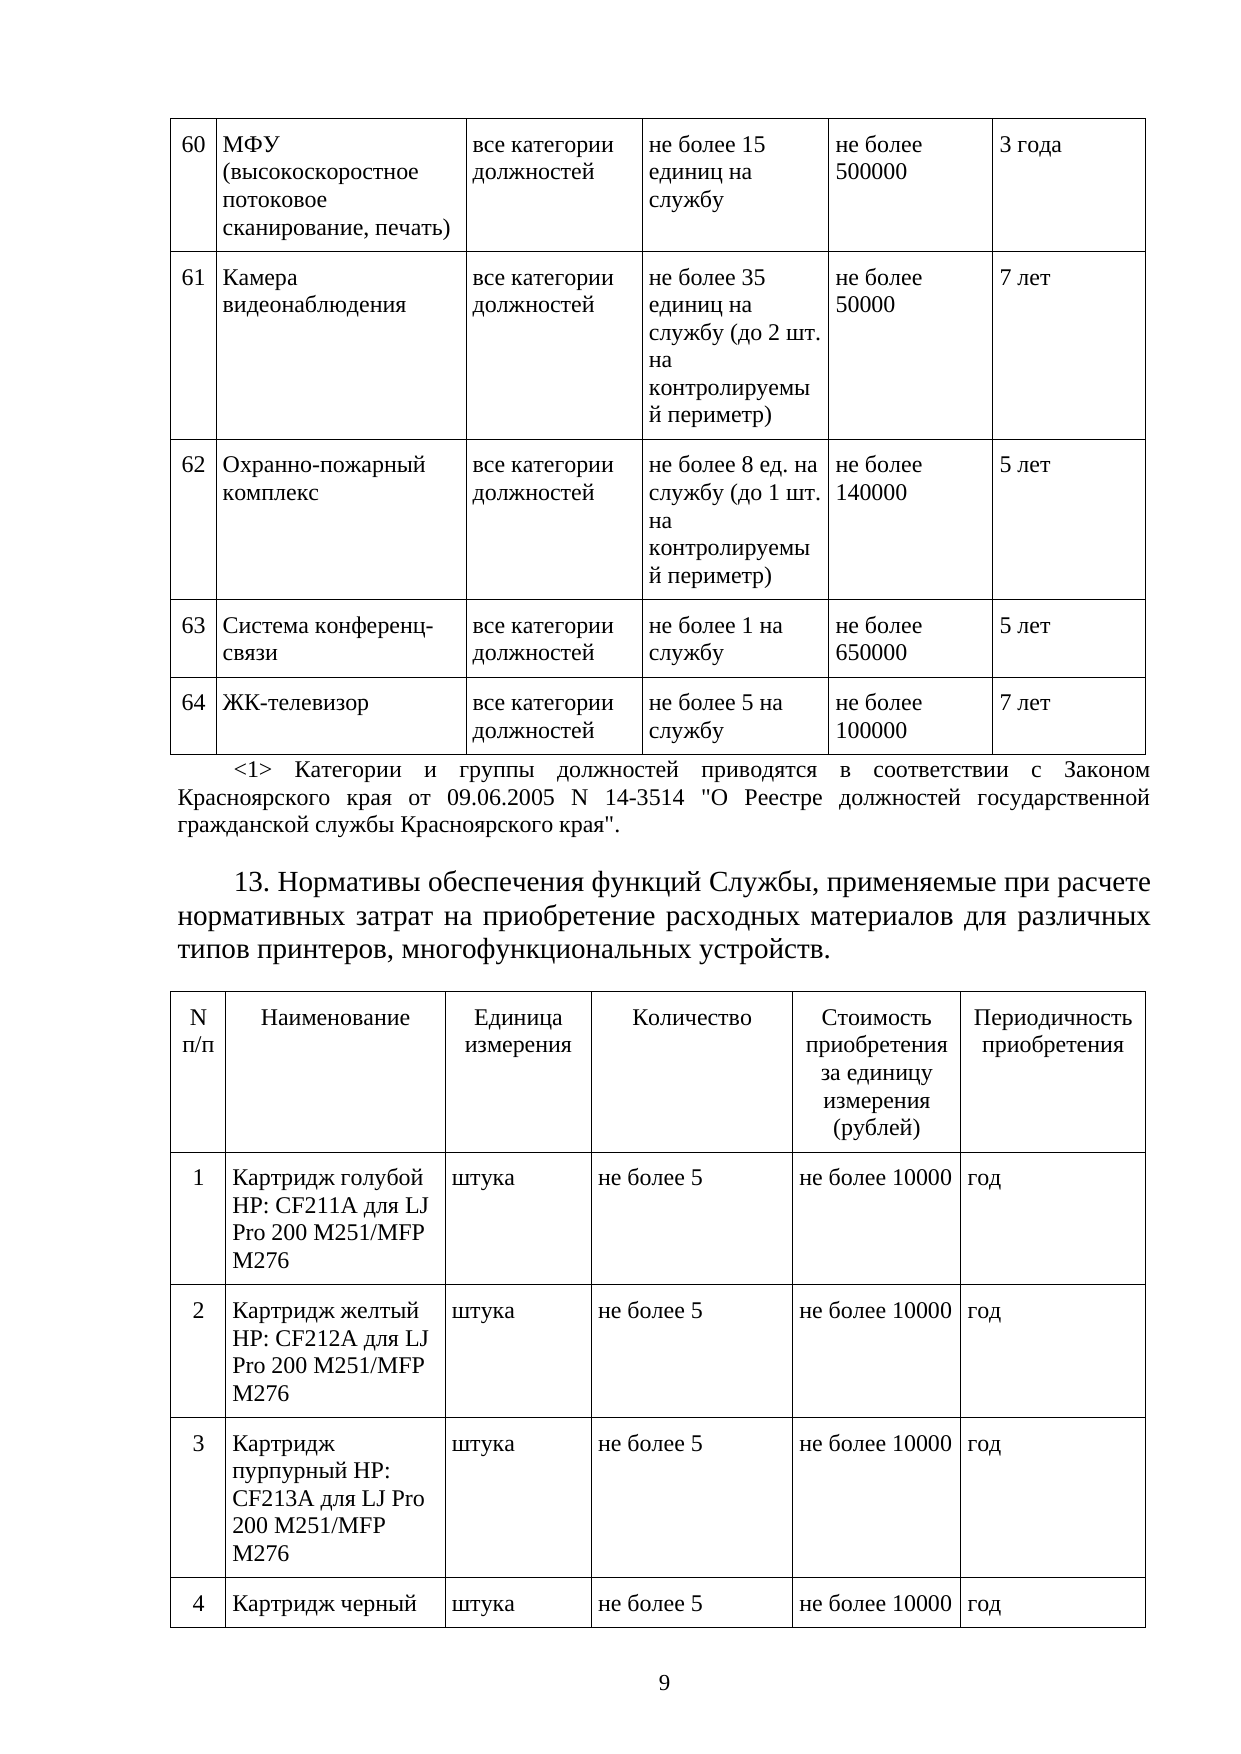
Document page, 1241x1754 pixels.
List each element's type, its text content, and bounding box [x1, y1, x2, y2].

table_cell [226, 1578, 445, 1627]
table_cell не более 5 [592, 1153, 792, 1284]
table_cell 4 [171, 1578, 225, 1627]
table_cell 1 [171, 1153, 225, 1284]
table_header N п/п [171, 992, 225, 1152]
table_cell все категории должностей [467, 600, 642, 677]
table_cell не более 5 [592, 1418, 792, 1577]
text 13. Нормативы обеспечения функций Службы, применяемые при расчете нормативных затрат на приобретение расходных материалов для различных типов принтеров, многофункциональных устройств. [177, 864, 1152, 965]
table_cell не более 15 единиц на службу [643, 119, 828, 251]
table_cell не более 10000 [793, 1578, 960, 1627]
table_cell не более 10000 [793, 1418, 960, 1577]
table_header Стоимость приобретения за единицу измерения (рублей) [793, 992, 960, 1152]
table_cell не более 10000 [793, 1285, 960, 1417]
table_cell не более 50000 [829, 252, 992, 439]
table_cell штука [446, 1418, 591, 1577]
table_cell 3 года [993, 119, 1145, 251]
table_header Единица измерения [446, 992, 591, 1152]
table_cell не более 8 ед. на службу (до 1 шт. на контролируемый периметр) [643, 440, 828, 599]
table_cell 63 [171, 600, 216, 677]
table_cell 7 лет [993, 678, 1145, 754]
table_cell Картридж голубой HP: CF211A для LJ Pro 200 M251/MFP M276 [226, 1153, 445, 1284]
table_cell не более 650000 [829, 600, 992, 677]
table_cell 5 лет [993, 440, 1145, 599]
table_cell год [961, 1153, 1145, 1284]
table_cell 61 [171, 252, 216, 439]
table_cell Картридж пурпурный HP: CF213A для LJ Pro 200 M251/MFP M276 [226, 1418, 445, 1577]
table_cell Система конференц-связи [217, 600, 466, 677]
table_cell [467, 119, 642, 251]
table_cell год [961, 1285, 1145, 1417]
table_cell 64 [171, 678, 216, 754]
table_cell 3 [171, 1418, 225, 1577]
table_cell не более 35 единиц на службу (до 2 шт. на контролируемый периметр) [643, 252, 828, 439]
table_cell ЖК-телевизор [217, 678, 466, 754]
table_cell все категории должностей [467, 678, 642, 754]
table_header Наименование [226, 992, 445, 1152]
table_cell все категории должностей [467, 440, 642, 599]
table_cell не более 140000 [829, 440, 992, 599]
table_cell МФУ (высокоскоростное потоковое сканирование, печать) [217, 119, 466, 251]
table_header Количество [592, 992, 792, 1152]
table_cell не более 100000 [829, 678, 992, 754]
table_cell не более 10000 [793, 1153, 960, 1284]
table_cell 62 [171, 440, 216, 599]
table_cell штука [446, 1578, 591, 1627]
table_cell штука [446, 1153, 591, 1284]
table_cell Камера видеонаблюдения [217, 252, 466, 439]
table_cell Охранно-пожарный комплекс [217, 440, 466, 599]
table_cell штука [446, 1285, 591, 1417]
table_cell Картридж желтый HP: CF212A для LJ Pro 200 M251/MFP M276 [226, 1285, 445, 1417]
table_cell не более 500000 [829, 119, 992, 251]
table_cell год [961, 1578, 1145, 1627]
table_header Периодичность приобретения [961, 992, 1145, 1152]
table_cell не более 1 на службу [643, 600, 828, 677]
text <1> Категории и группы должностей приводятся в соответствии с Законом Красноярского края от 09.06.2005 N 14-3514 "О Реестре должностей государственной гражданской службы Красноярского края". [177, 755, 1152, 838]
table_cell год [961, 1418, 1145, 1577]
table_cell 2 [171, 1285, 225, 1417]
table_cell не более 5 [592, 1578, 792, 1627]
table_cell не более 5 [592, 1285, 792, 1417]
table_cell 5 лет [993, 600, 1145, 677]
table_cell все категории должностей [467, 252, 642, 439]
table_cell 60 [171, 119, 216, 251]
table_cell 7 лет [993, 252, 1145, 439]
table_cell не более 5 на службу [643, 678, 828, 754]
